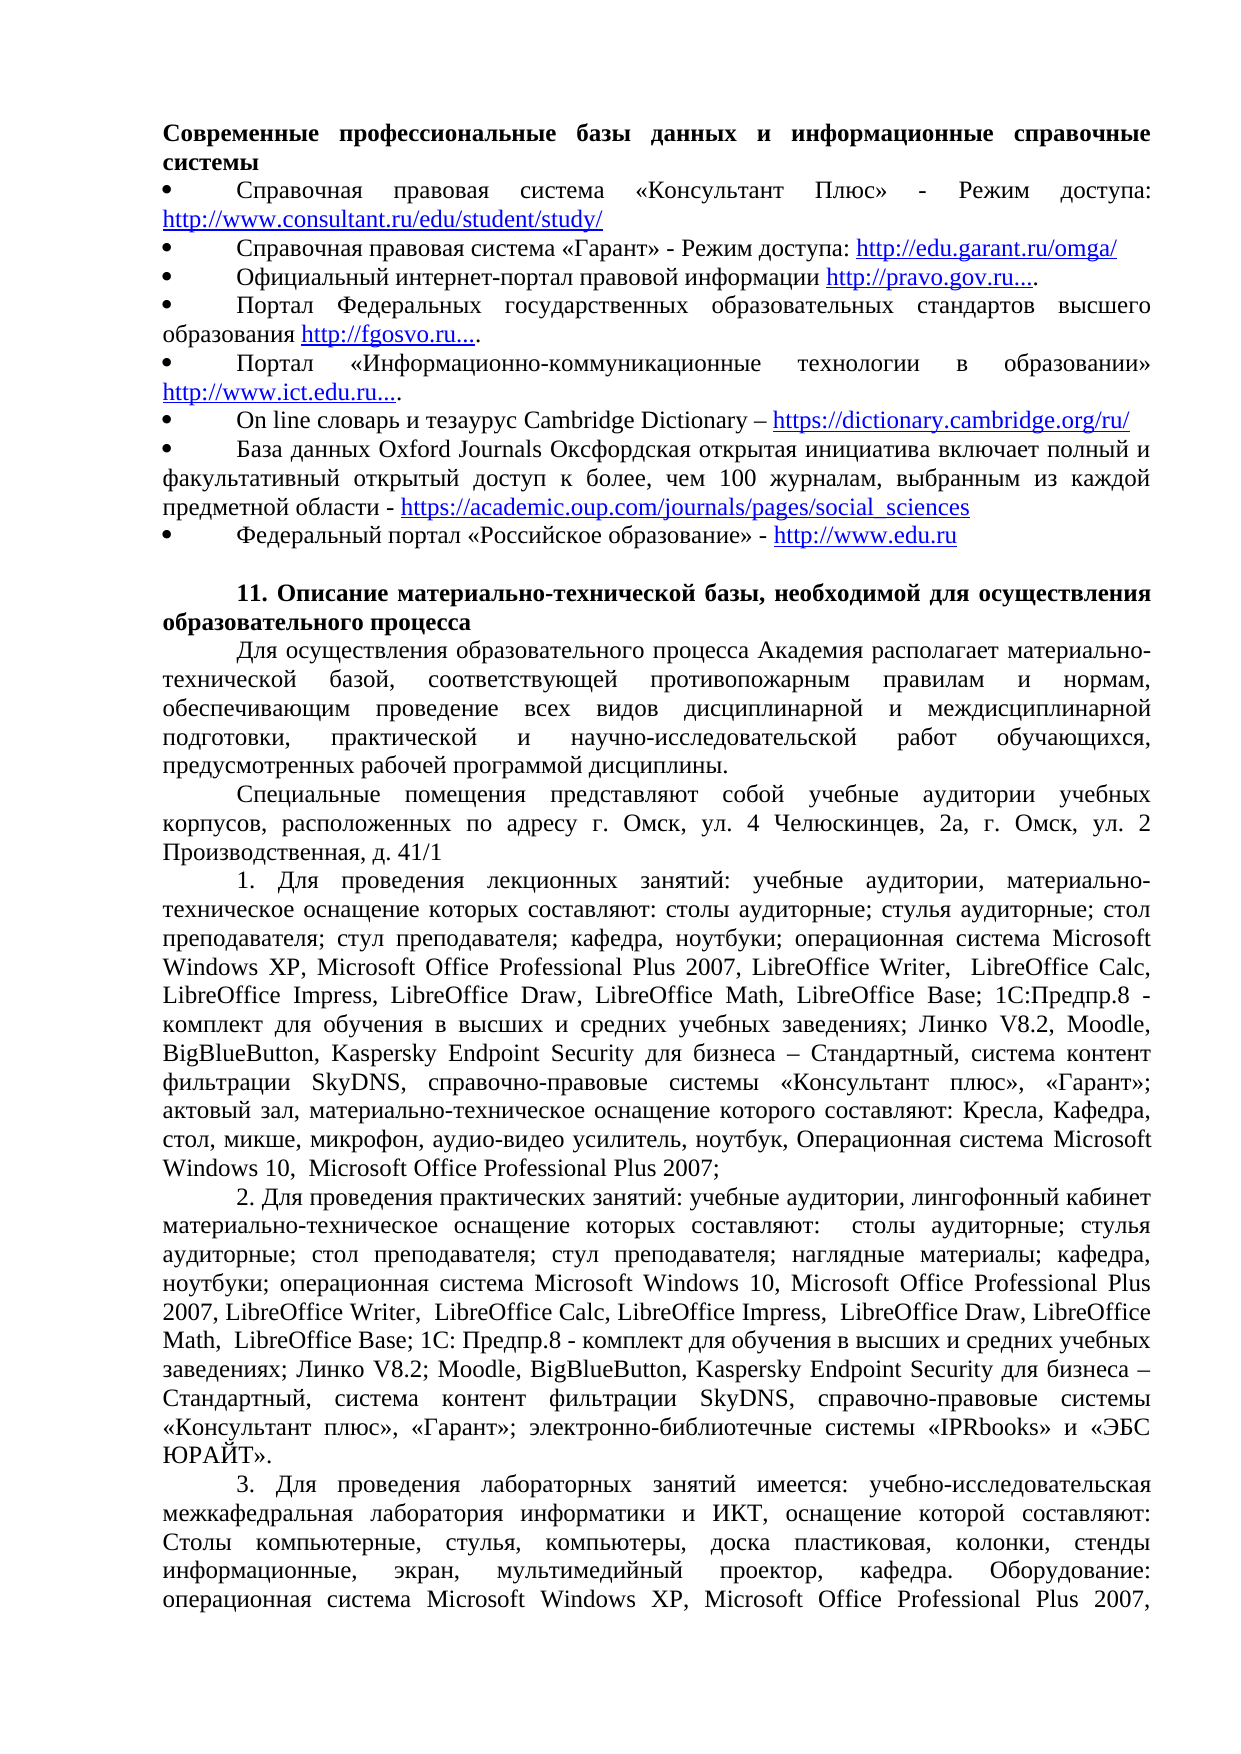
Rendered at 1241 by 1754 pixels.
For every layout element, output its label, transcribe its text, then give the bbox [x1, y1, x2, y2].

list On line словарь и тезаурус Cambridge Dictionary – https://dictionary.cambridge.org/ru/ [162, 406, 1152, 434]
list Портал «Информационно-коммуникационные технологии в образовании» http://www.ict.edu.ru.... [162, 348, 1152, 406]
list Справочная правовая система «Гарант» - Режим доступа: http://edu.garant.ru/omga/ [162, 233, 1152, 262]
text Специальные помещения представляют собой учебные аудитории учебных корпусов, расположенных по адресу г. Омск, ул. 4 Челюскинцев, 2а, г. Омск, ул. 2 Производственная, д. 41/1 [162, 779, 1152, 866]
text 2. Для проведения практических занятий: учебные аудитории, лингофонный кабинет материально-техническое оснащение которых составляют: столы аудиторные; стулья аудиторные; стол преподавателя; стул преподавателя; наглядные материалы; кафедра, ноутбуки; операционная система Microsoft Windows 10, Microsoft Office Professional Plus 2007, LibreOffice Writer, LibreOffice Calc, LibreOffice Impress, LibreOffice Draw, LibreOffice Math, LibreOffice Base; 1С: Предпр.8 - комплект для обучения в высших и средних учебных заведениях; Линко V8.2; Moodle, BigBlueButton, Kaspersky Endpoint Security для бизнеса – Стандартный, система контент фильтрации SkyDNS, справочно-правовые системы «Консультант плюс», «Гарант»; электронно-библиотечные системы «IPRbooks» и «ЭБС ЮРАЙТ». [162, 1182, 1152, 1469]
text 11. Описание материально-технической базы, необходимой для осуществления образовательного процесса [162, 578, 1152, 636]
text 1. Для проведения лекционных занятий: учебные аудитории, материально-техническое оснащение которых составляют: столы аудиторные; стулья аудиторные; стол преподавателя; стул преподавателя; кафедра, ноутбуки; операционная система Microsoft Windows XP, Microsoft Office Professional Plus 2007, LibreOffice Writer, LibreOffice Calc, LibreOffice Impress, LibreOffice Draw, LibreOffice Math, LibreOffice Base; 1С:Предпр.8 - комплект для обучения в высших и средних учебных заведениях; Линко V8.2, Moodle, BigBlueButton, Kaspersky Endpoint Security для бизнеса – Стандартный, система контент фильтрации SkyDNS, справочно-правовые системы «Консультант плюс», «Гарант»; актовый зал, материально-техническое оснащение которого составляют: Кресла, Кафедра, стол, микше, микрофон, аудио-видео усилитель, ноутбук, Операционная система Microsoft Windows 10, Microsoft Office Professional Plus 2007; [162, 866, 1152, 1182]
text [162, 1469, 1152, 1613]
list Справочная правовая система «Консультант Плюс» - Режим доступа: http://www.consultant.ru/edu/student/study/ [162, 176, 1152, 233]
text Для осуществления образовательного процесса Академия располагает материально-технической базой, соответствующей противопожарным правилам и нормам, обеспечивающим проведение всех видов дисциплинарной и междисциплинарной подготовки, практической и научно-исследовательской работ обучающихся, предусмотренных рабочей программой дисциплины. [162, 636, 1152, 779]
list Портал Федеральных государственных образовательных стандартов высшего образования http://fgosvo.ru.... [162, 291, 1152, 348]
text Современные профессиональные базы данных и информационные справочные системы [162, 118, 1152, 176]
list База данных Oxford Journals Оксфордская открытая инициатива включает полный и факультативный открытый доступ к более, чем 100 журналам, выбранным из каждой предметной области - https://academic.oup.com/journals/pages/social_sciences [162, 434, 1152, 521]
list Официальный интернет-портал правовой информации http://pravo.gov.ru.... [162, 262, 1152, 291]
list Федеральный портал «Российское образование» - http://www.edu.ru [162, 521, 1152, 549]
